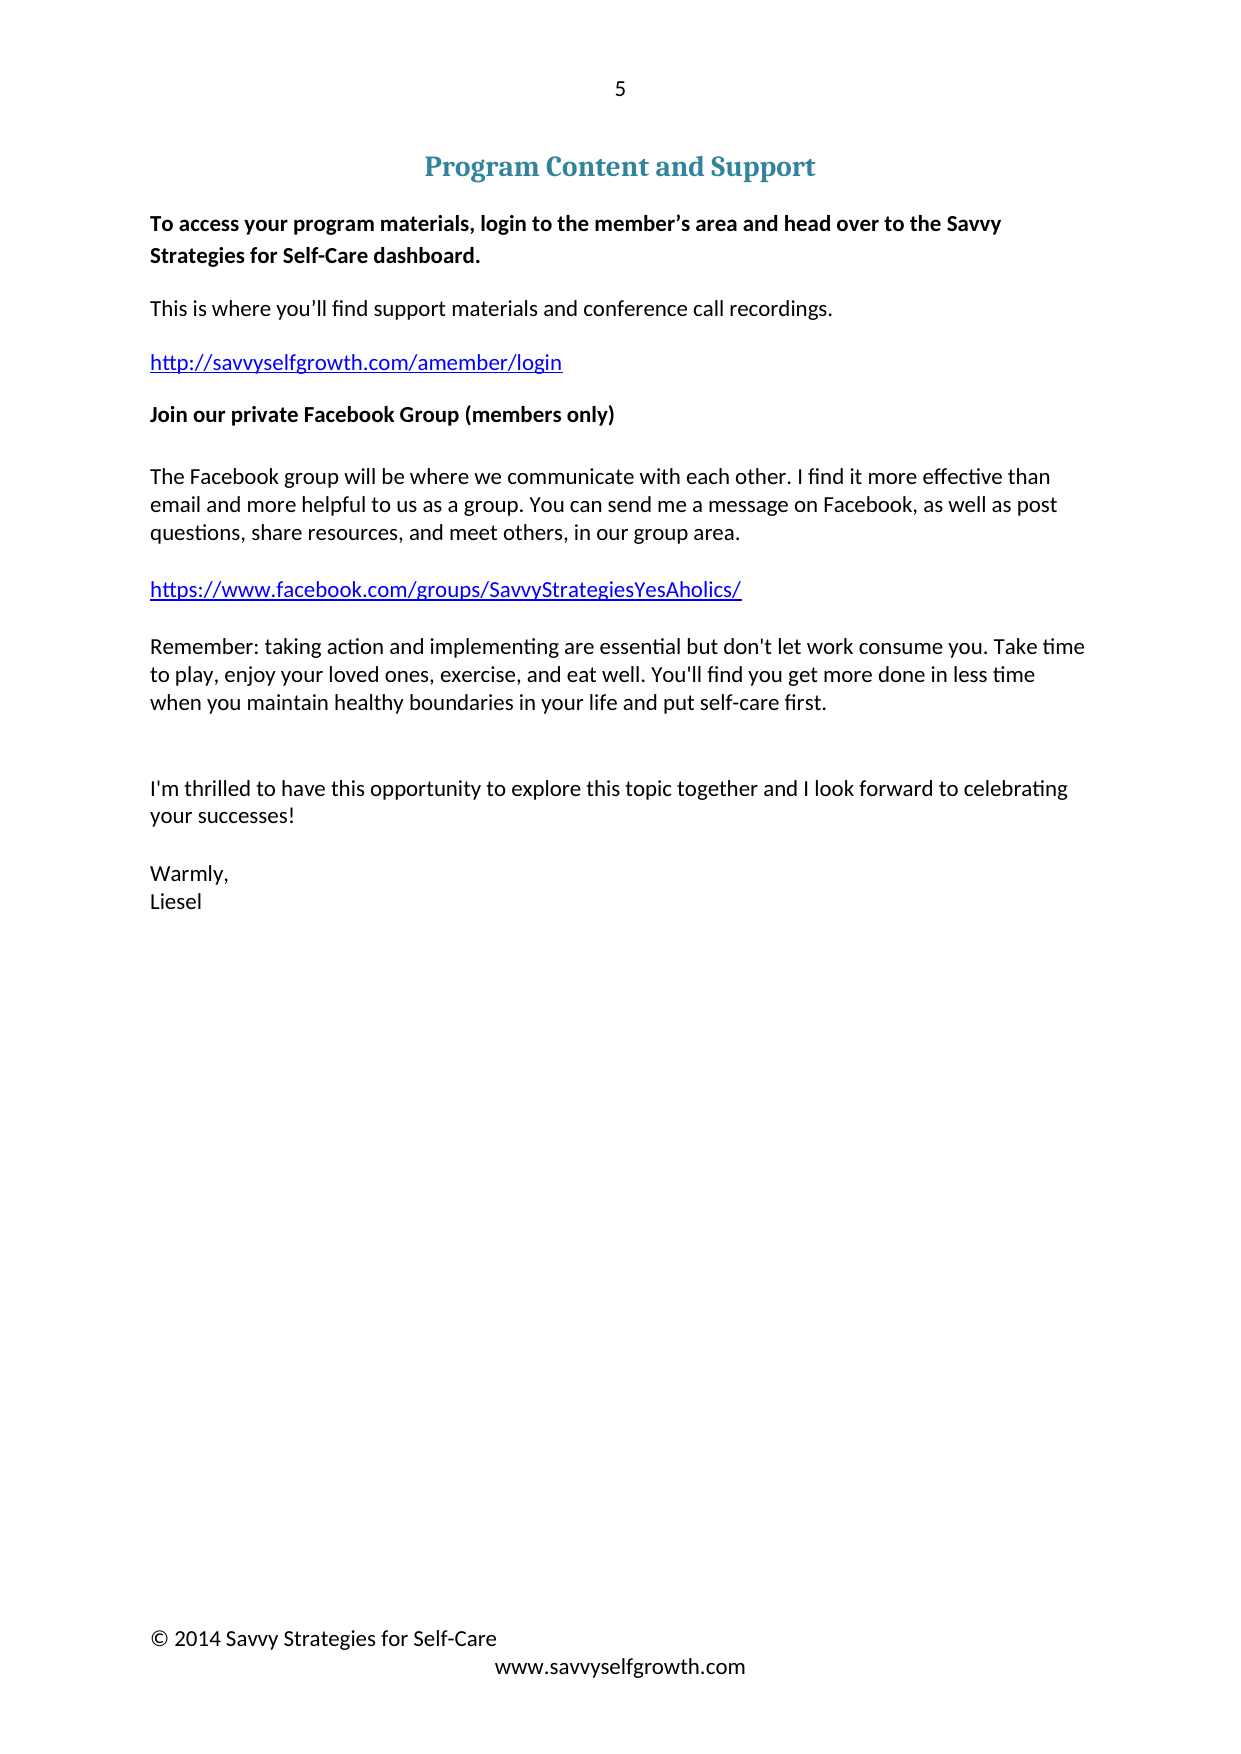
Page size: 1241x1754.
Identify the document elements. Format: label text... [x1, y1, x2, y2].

text The Facebook group will be where we communicate with each other. I find it more effective than email and more helpful to us as a group. You can send me a message on Facebook, as well as post questions, share resources, and meet others, in our group area. [150, 462, 1090, 546]
text I'm thrilled to have this opportunity to explore this topic together and I look forward to celebrating your successes! [150, 774, 1090, 830]
text Program Content and Support [150, 150, 1090, 183]
text http://savvyselfgrowth.com/amember/login [150, 348, 1090, 376]
text Remember: taking action and implementing are essential but don't let work consume you. Take time to play, enjoy your loved ones, exercise, and eat well. You'll find you get more done in less time when you maintain healthy boundaries in your life and put self-care first. [150, 632, 1090, 744]
text Join our private Facebook Group (members only) [150, 401, 1090, 429]
text This is where you’ll find support materials and conference call recordings. [150, 294, 1090, 323]
text To access your program materials, login to the member’s area and head over to the Savvy Strategies for Self-Care dashboard. [150, 209, 1090, 269]
text Warmly, Liesel [150, 859, 1090, 915]
text https://www.facebook.com/groups/SavvyStrategiesYesAholics/ [150, 575, 1090, 603]
